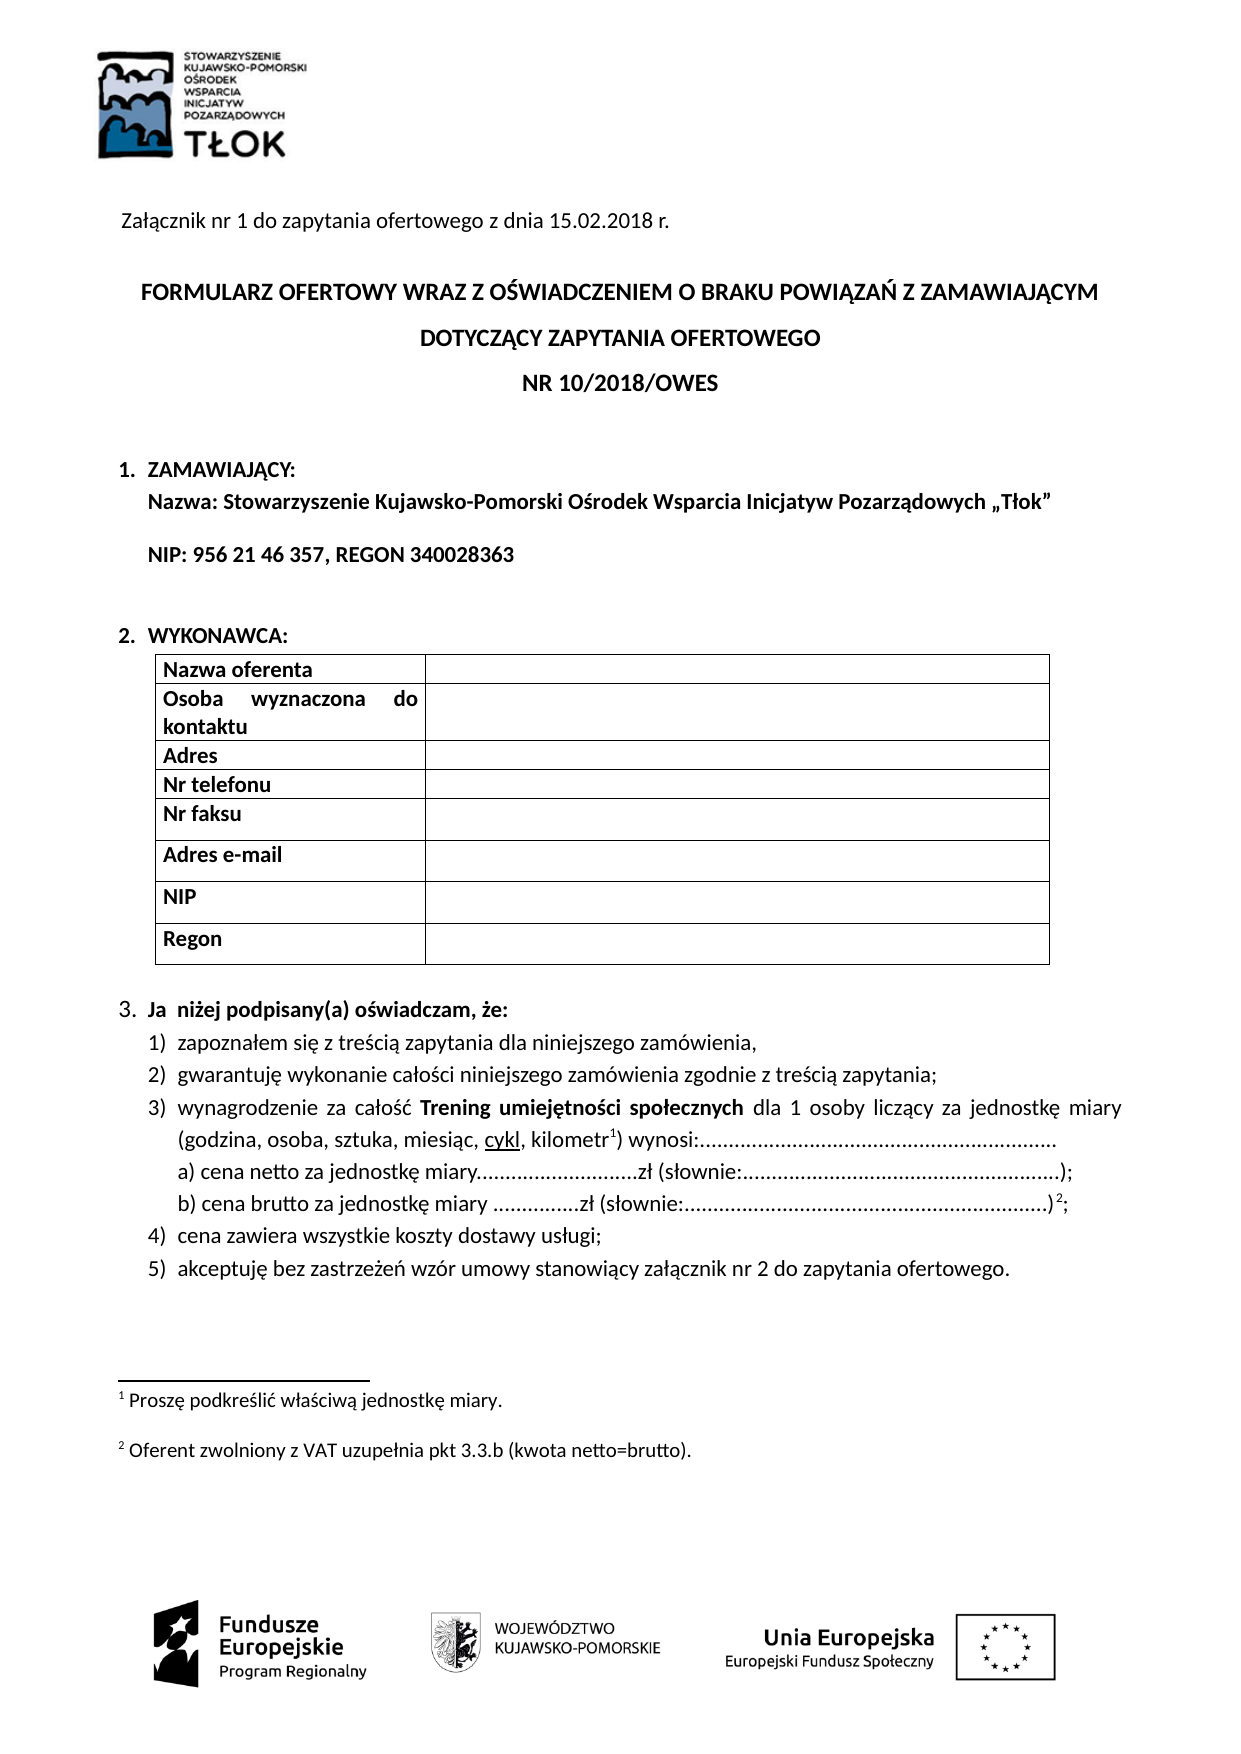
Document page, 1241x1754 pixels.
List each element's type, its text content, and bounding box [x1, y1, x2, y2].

table_cell [426, 770, 1049, 798]
table_cell [426, 924, 1049, 964]
table_cell [426, 882, 1049, 923]
table_cell Osoba wyznaczona do kontaktu [156, 684, 425, 740]
list cena zawiera wszystkie koszty dostawy usługi; [148, 1221, 1122, 1249]
picture [79, 28, 325, 180]
table_cell NIP [156, 882, 425, 923]
list zapoznałem się z treścią zapytania dla niniejszego zamówienia, [148, 1028, 1122, 1056]
list akceptuję bez zastrzeżeń wzór umowy stanowiący załącznik nr 2 do zapytania ofertowego. [148, 1254, 1122, 1282]
text FORMULARZ OFERTOWY WRAZ Z OŚWIADCZENIEM O BRAKU POWIĄZAŃ Z ZAMAWIAJĄCYM [118, 276, 1122, 307]
table_cell [426, 841, 1049, 881]
text NR 10/2018/OWES [118, 368, 1122, 398]
table_cell Nr telefonu [156, 770, 425, 798]
list Ja niżej podpisany(a) oświadczam, że: [118, 993, 1122, 1024]
text b) cena brutto za jednostkę miary ...............zł (słownie:...............................................................); [177, 1189, 1122, 1217]
table_cell [426, 799, 1049, 839]
text Załącznik nr 1 do zapytania ofertowego z dnia 15.02.2018 r. [121, 206, 1122, 234]
picture [132, 1578, 1077, 1709]
list Nazwa: Stowarzyszenie Kujawsko-Pomorski Ośrodek Wsparcia Inicjatyw Pozarządowych „Tłok” [148, 487, 1122, 516]
text DOTYCZĄCY ZAPYTANIA OFERTOWEGO [118, 322, 1122, 352]
table_cell [426, 741, 1049, 769]
list gwarantuję wykonanie całości niniejszego zamówienia zgodnie z treścią zapytania; [148, 1061, 1122, 1088]
table_header Nazwa oferenta [156, 655, 425, 683]
list NIP: 956 21 46 357, REGON 340028363 [148, 541, 1122, 568]
table_header [426, 655, 1049, 683]
table_cell [426, 684, 1049, 740]
table_cell Regon [156, 924, 425, 964]
list WYKONAWCA: [118, 622, 1122, 649]
text a) cena netto za jednostkę miary............................zł (słownie:.......................................................); [177, 1157, 1122, 1185]
table_cell Nr faksu [156, 799, 425, 839]
table_cell Adres [156, 741, 425, 769]
table_cell Adres e-mail [156, 841, 425, 881]
list ZAMAWIAJĄCY: [118, 455, 1122, 483]
list wynagrodzenie za całość Trening umiejętności społecznych dla 1 osoby liczący za jednostkę miary (godzina, osoba, sztuka, miesiąc, cykl, kilometr) wynosi:.............................................................. [148, 1093, 1122, 1153]
